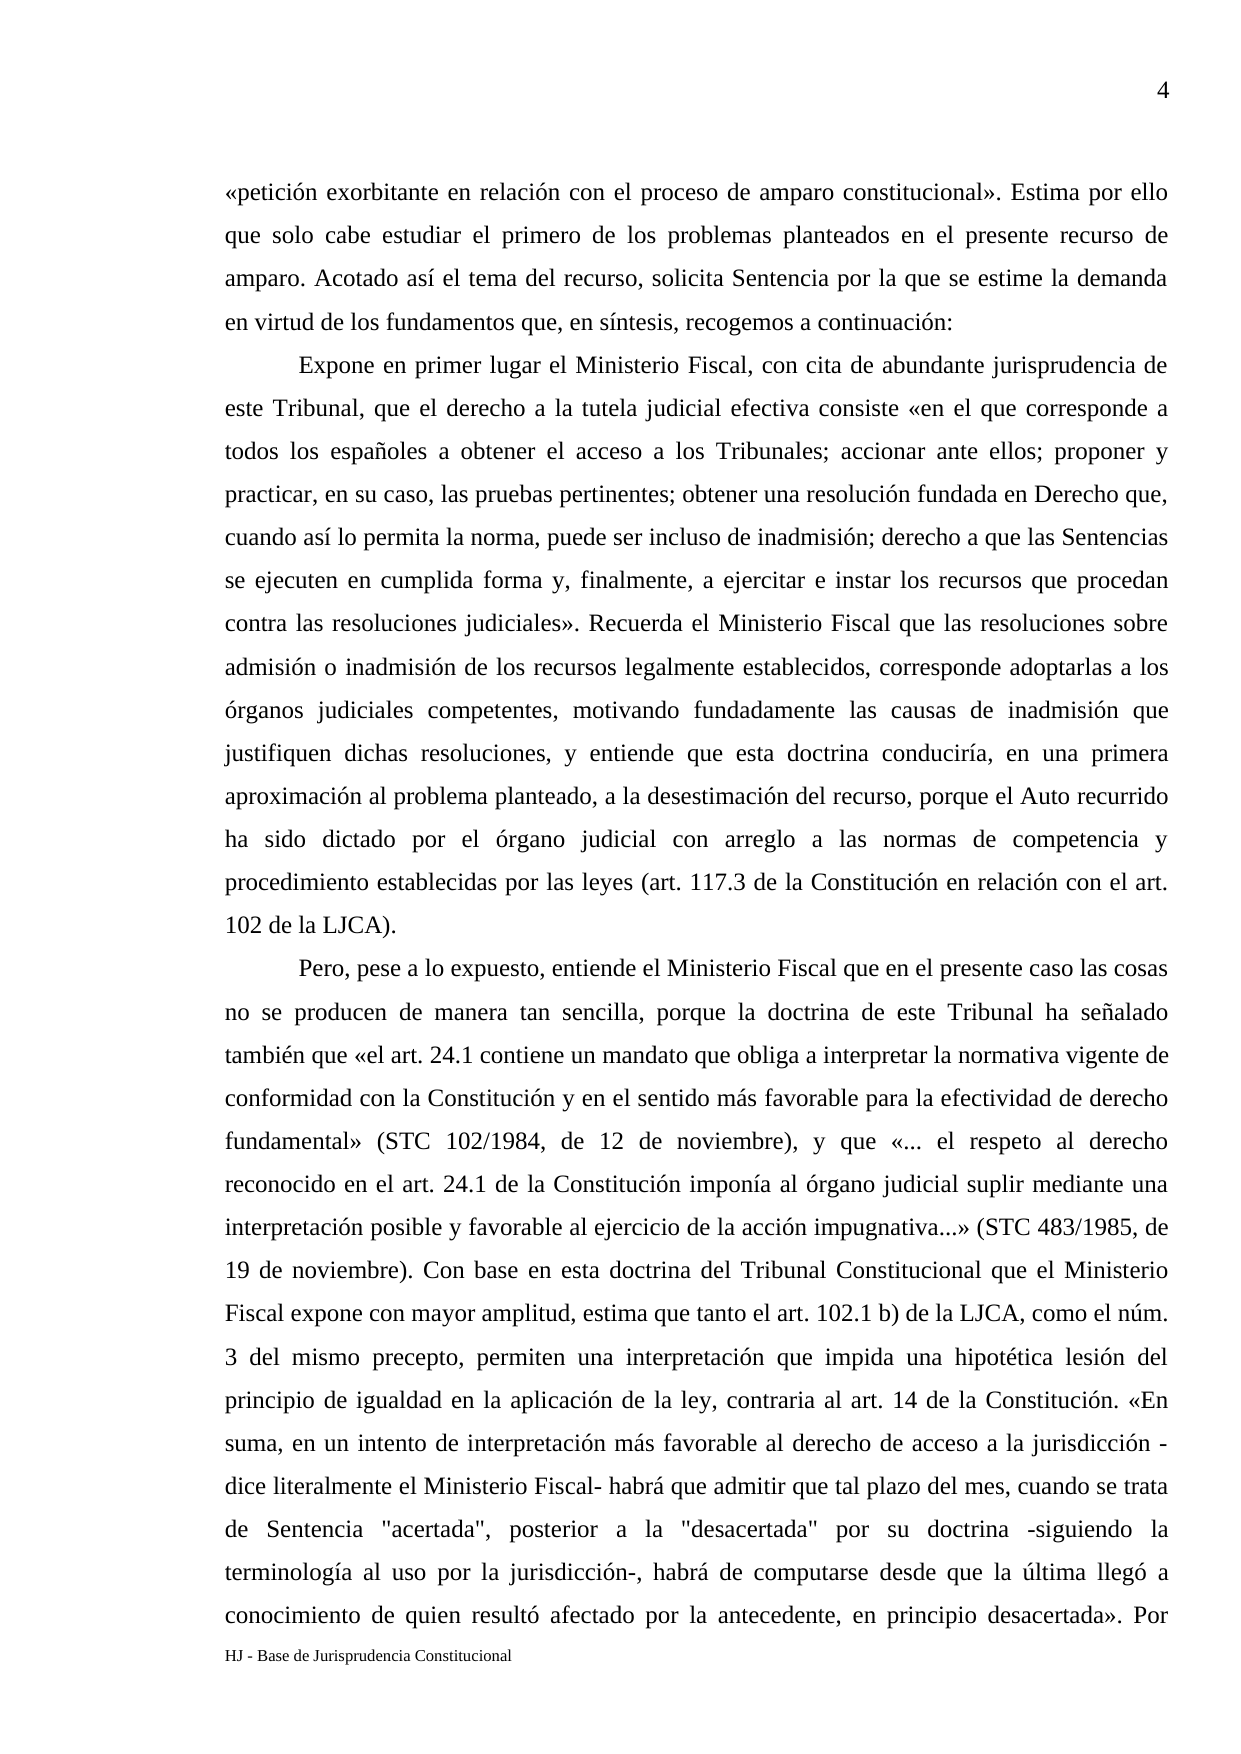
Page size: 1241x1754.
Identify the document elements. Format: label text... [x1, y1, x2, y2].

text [224, 177, 1169, 335]
text Expone en primer lugar el Ministerio Fiscal, con cita de abundante jurisprudencia de este Tribunal, que el derecho a la tutela judicial efectiva consiste «en el que corresponde a todos los españoles a obtener el acceso a los Tribunales; accionar ante ellos; proponer y practicar, en su caso, las pruebas pertinentes; obtener una resolución fundada en Derecho que, cuando así lo permita la norma, puede ser incluso de inadmisión; derecho a que las Sentencias se ejecuten en cumplida forma y, finalmente, a ejercitar e instar los recursos que procedan contra las resoluciones judiciales». Recuerda el Ministerio Fiscal que las resoluciones sobre admisión o inadmisión de los recursos legalmente establecidos, corresponde adoptarlas a los órganos judiciales competentes, motivando fundadamente las causas de inadmisión que justifiquen dichas resoluciones, y entiende que esta doctrina conduciría, en una primera aproximación al problema planteado, a la desestimación del recurso, porque el Auto recurrido ha sido dictado por el órgano judicial con arreglo a las normas de competencia y procedimiento establecidas por las leyes (art. 117.3 de la Constitución en relación con el art. 102 de la LJCA). [224, 350, 1169, 939]
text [224, 953, 1169, 1629]
